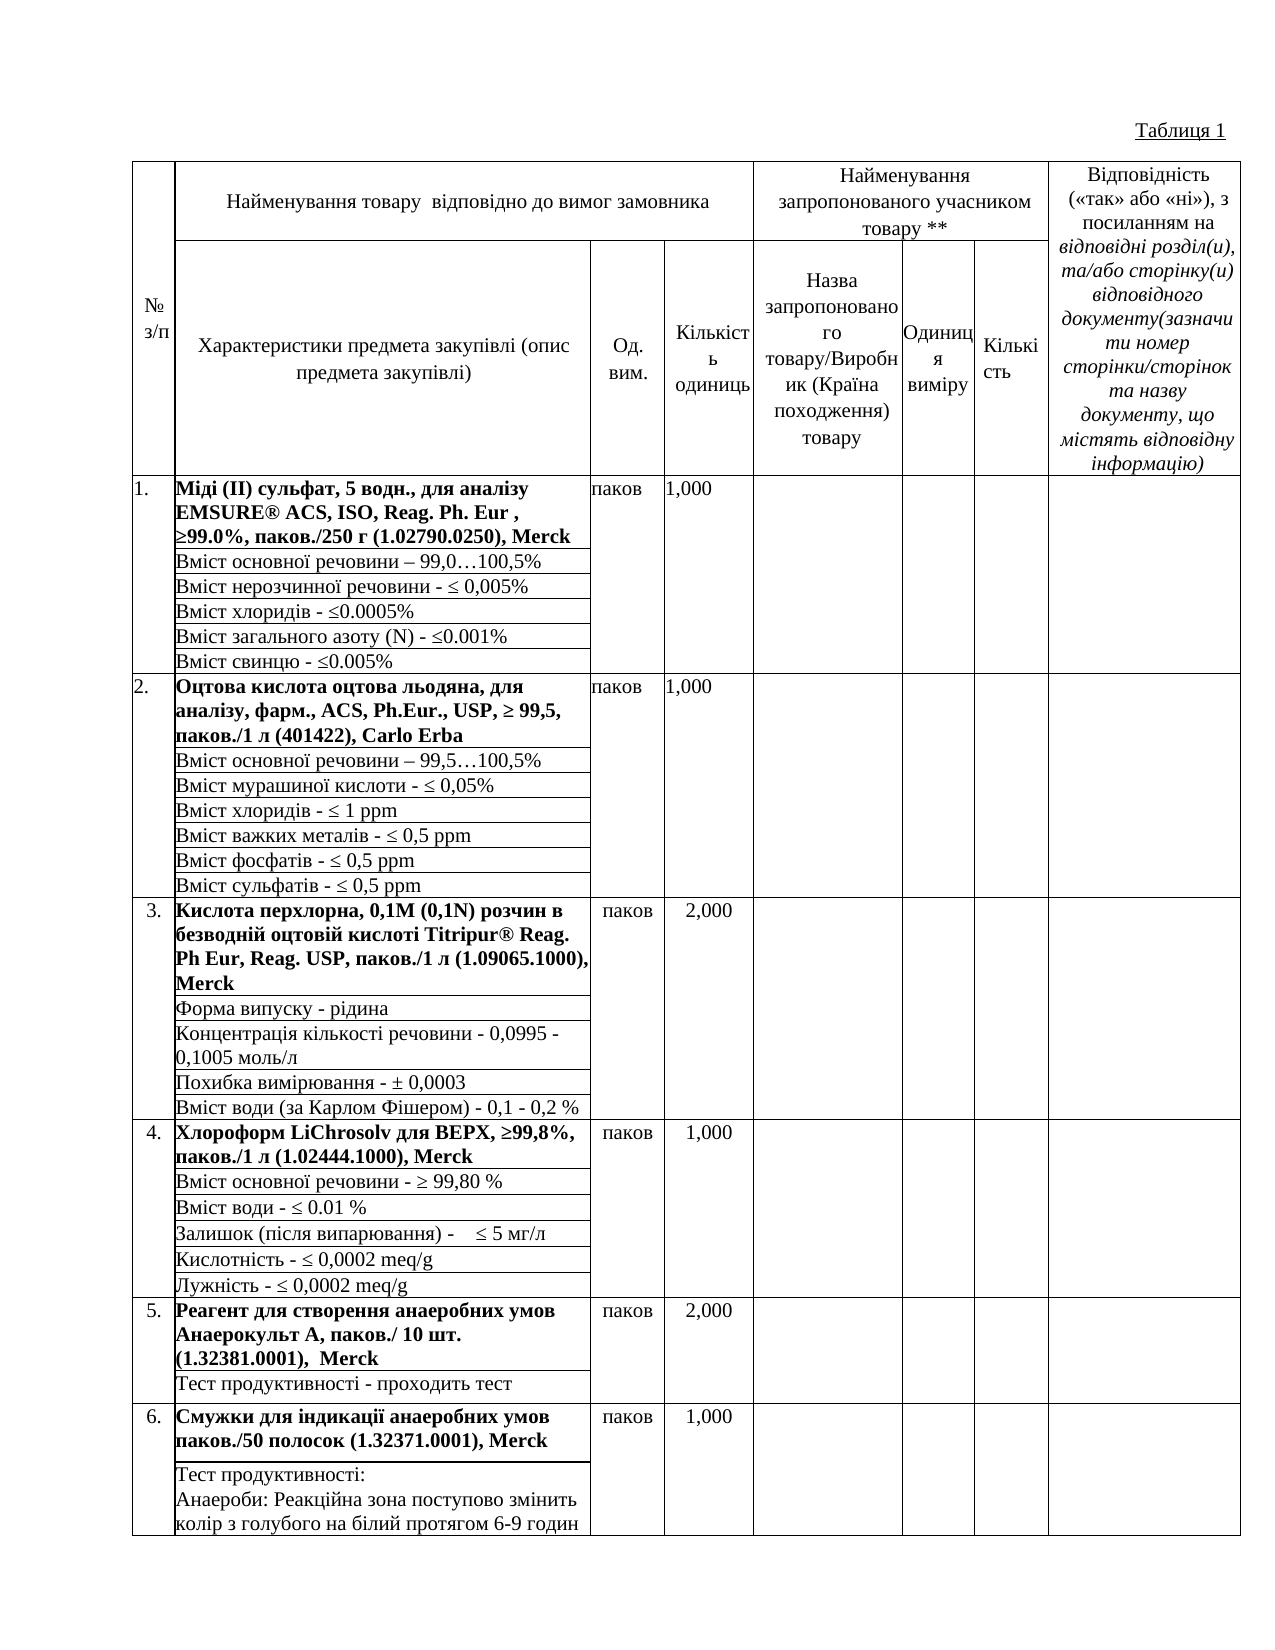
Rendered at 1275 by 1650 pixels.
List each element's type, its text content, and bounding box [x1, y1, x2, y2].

table_cell Вміст свинцю - ≤0.005% [176, 649, 590, 673]
table_cell 1,000 [665, 1120, 753, 1297]
table_cell Назва запропонованого товару/Виробник (Країна походження) товару [754, 241, 902, 474]
table_cell [754, 674, 902, 897]
table_cell [975, 898, 1048, 1119]
table_cell Міді (ІІ) сульфат, 5 водн., для аналізу EMSURE® ACS, ISO, Reag. Ph. Eur , ≥99.0%, паков./250 г (1.02790.0250), Merck [176, 476, 590, 548]
table_cell Кислотність - ≤ 0,0002 meq/g [176, 1247, 590, 1272]
table_cell Вміст основної речовини – 99,0…100,5% [176, 549, 590, 573]
table_cell паков [591, 476, 664, 673]
table_cell 2,000 [665, 1298, 753, 1403]
table_cell Лужність - ≤ 0,0002 meq/g [176, 1273, 590, 1297]
table_header Найменування запропонованого учасником товару ** [754, 162, 1048, 240]
table_cell Кислота перхлорна, 0,1М (0,1N) розчин в безводній оцтовій кислоті Titripur® Reag. Ph Eur, Reag. USP, паков./1 л (1.09065.1000), Merck [176, 898, 590, 994]
table_cell [903, 1298, 974, 1403]
table_cell Вміст води - ≤ 0.01 % [176, 1195, 590, 1220]
table_header № з/п [133, 162, 174, 474]
table_cell [1049, 1404, 1240, 1534]
table_cell Хлороформ LiChrosolv для ВЕРХ, ≥99,8%, паков./1 л (1.02444.1000), Merck [176, 1120, 590, 1168]
table_cell [754, 898, 902, 1119]
table_cell [754, 1298, 902, 1403]
table_cell [1049, 1120, 1240, 1297]
table_cell [975, 1298, 1048, 1403]
table_cell Вміст фосфатів - ≤ 0,5 ppm [176, 848, 590, 872]
table_cell паков [591, 1298, 664, 1403]
table_cell Реагент для створення анаеробних умов Анаерокульт А, паков./ 10 шт. (1.32381.0001), Merck [176, 1298, 590, 1370]
table_cell 1,000 [665, 476, 753, 673]
table_cell Концентрація кількості речовини - 0,0995 - 0,1005 моль/л [176, 1021, 590, 1069]
table_cell паков [591, 1404, 664, 1534]
table_cell 6. [133, 1404, 174, 1534]
table_cell Похибка вимірювання - ± 0,0003 [176, 1070, 590, 1094]
table_cell Вміст хлоридів - ≤0.0005% [176, 599, 590, 623]
table_cell [903, 476, 974, 673]
table_cell [903, 1120, 974, 1297]
table_cell Вміст води (за Карлом Фішером) - 0,1 - 0,2 % [176, 1095, 590, 1119]
table_cell Характеристики предмета закупівлі (опис предмета закупівлі) [176, 241, 590, 474]
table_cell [176, 1463, 590, 1534]
table_cell [1049, 674, 1240, 897]
table_cell Оцтова кислота оцтова льодяна, для аналізу, фарм., ACS, Ph.Eur., USP, ≥ 99,5, паков./1 л (401422), Carlo Erba [176, 674, 590, 747]
table_cell [1049, 898, 1240, 1119]
table_cell Вміст мурашиної кислоти - ≤ 0,05% [176, 773, 590, 797]
table_cell паков [591, 674, 664, 897]
table_cell [975, 476, 1048, 673]
table_cell 5. [133, 1298, 174, 1403]
table_cell 1,000 [665, 674, 753, 897]
table_cell Вміст нерозчинної речовини - ≤ 0,005% [176, 574, 590, 598]
table_cell паков [591, 898, 664, 1119]
table_cell Вміст загального азоту (N) - ≤0.001% [176, 624, 590, 648]
table_cell [903, 1404, 974, 1534]
table_cell [903, 674, 974, 897]
table_cell 2. [133, 674, 174, 897]
table_cell паков [591, 1120, 664, 1297]
table_cell [903, 898, 974, 1119]
table_cell Кількість одиниць [665, 241, 753, 474]
table_cell Смужки для індикації анаеробних умов паков./50 полосок (1.32371.0001), Merck [176, 1404, 590, 1461]
table_cell Вміст сульфатів - ≤ 0,5 ppm [176, 873, 590, 897]
table_cell [975, 1404, 1048, 1534]
table_cell [754, 1120, 902, 1297]
table_cell Вміст важких металів - ≤ 0,5 ppm [176, 823, 590, 847]
table_cell [754, 1404, 902, 1534]
table_header Найменування товару відповідно до вимог замовника [176, 162, 753, 240]
text Таблиця 1 [177, 118, 1226, 142]
table_cell [754, 476, 902, 673]
table_cell [1049, 476, 1240, 673]
table_cell Од. вим. [591, 241, 664, 474]
table_cell [1049, 1298, 1240, 1403]
table_cell 1. [133, 476, 174, 673]
table_header Відповідність («так» або «ні»), з посиланням на відповідні розділ(и), та/або сторінку(и) відповідного документу(зазначити номер сторінки/сторінок та назву документу, що містять відповідну інформацію) [1049, 162, 1240, 474]
table_cell Залишок (після випарювання) - ≤ 5 мг/л [176, 1221, 590, 1246]
table_cell Вміст основної речовини - ≥ 99,80 % [176, 1169, 590, 1194]
table_cell Вміст основної речовини – 99,5…100,5% [176, 748, 590, 772]
table_cell 4. [133, 1120, 174, 1297]
table_cell Вміст хлоридів - ≤ 1 ppm [176, 798, 590, 822]
table_cell Одиниця виміру [903, 241, 974, 474]
table_cell Кількість [975, 241, 1048, 474]
table_cell Форма випуску - рідина [176, 996, 590, 1019]
table_cell Тест продуктивності - проходить тест [176, 1371, 590, 1403]
table_cell [975, 1120, 1048, 1297]
table_cell [975, 674, 1048, 897]
table_cell 1,000 [665, 1404, 753, 1534]
table_cell 3. [133, 898, 174, 1119]
table_cell 2,000 [665, 898, 753, 1119]
